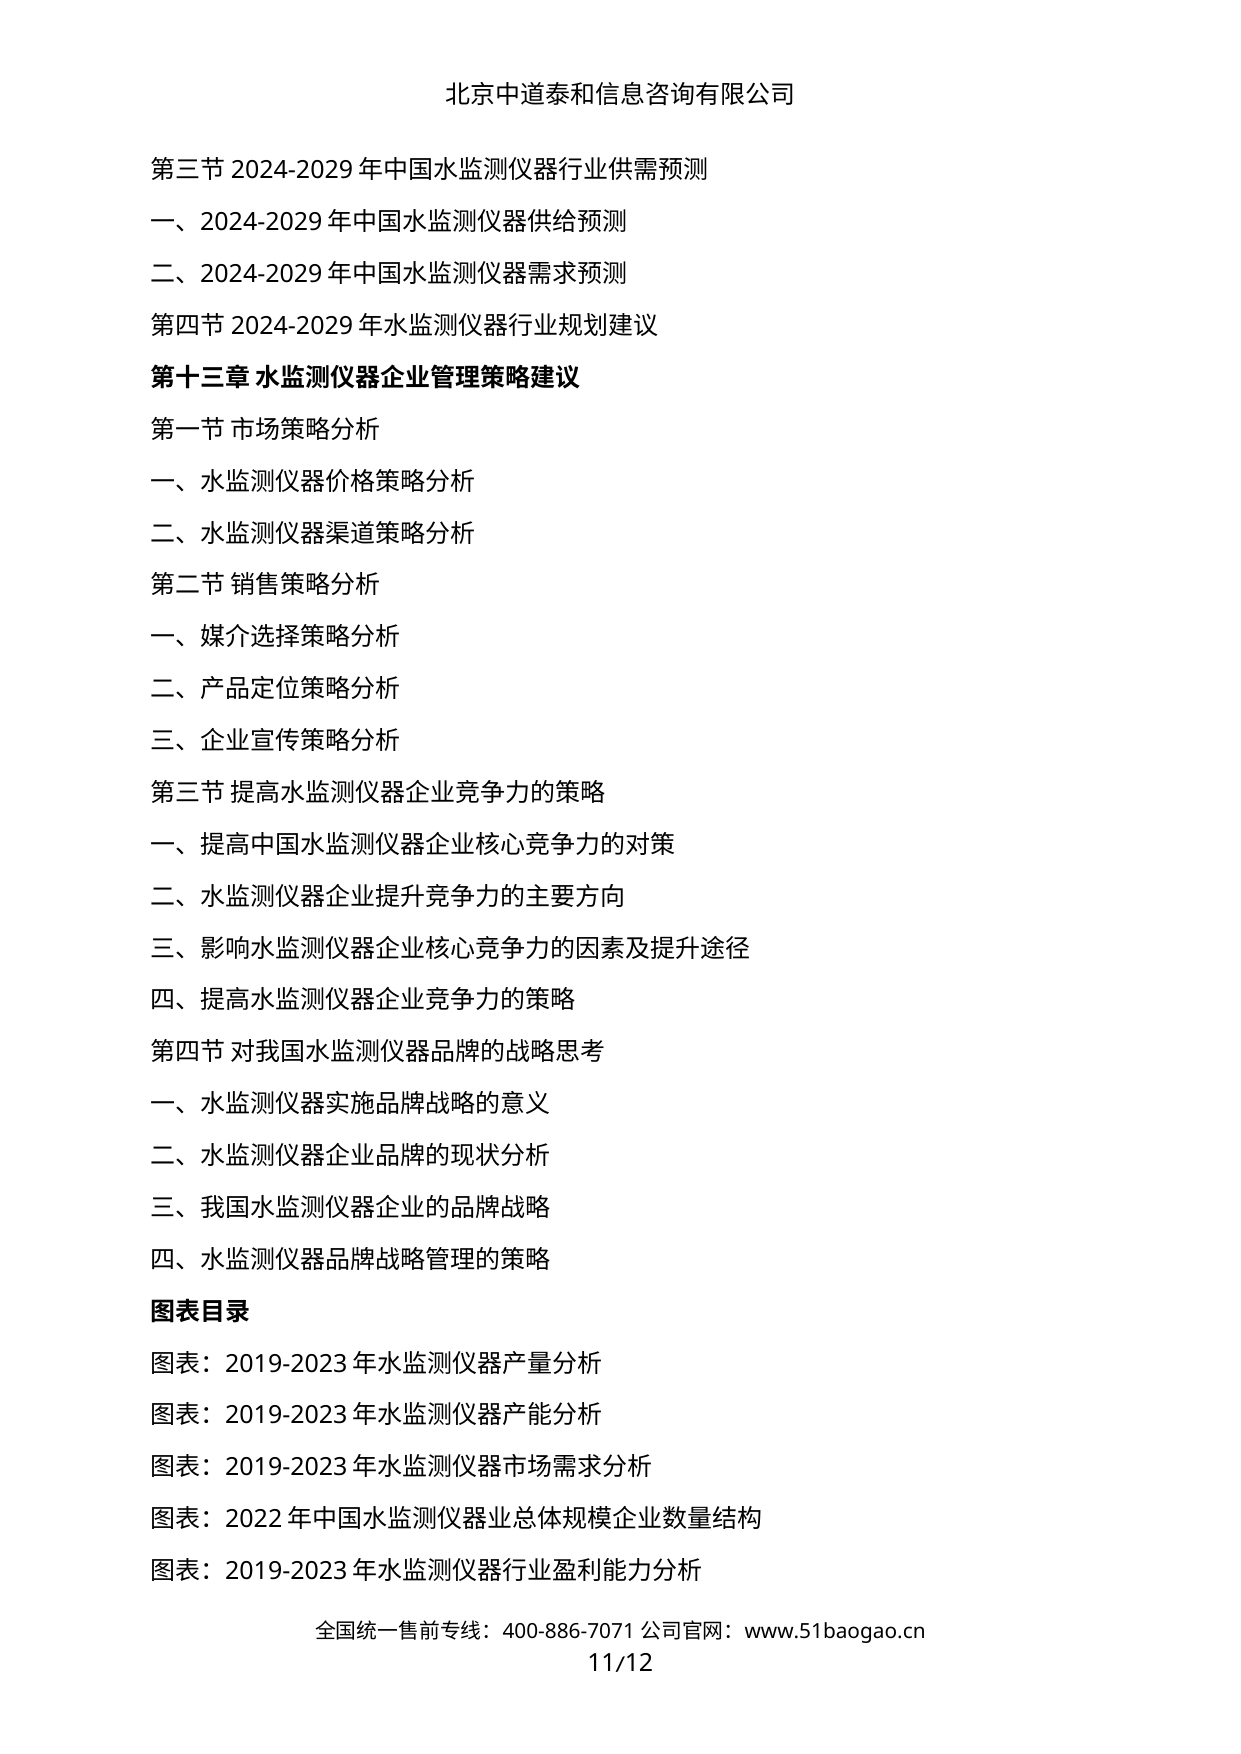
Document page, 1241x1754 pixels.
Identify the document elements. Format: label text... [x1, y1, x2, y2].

text 图表：2019-2023年水监测仪器产量分析 [150, 1343, 1090, 1379]
text 图表：2019-2023年水监测仪器产能分析 [150, 1395, 1090, 1431]
text 第二节 销售策略分析 [150, 565, 1090, 601]
text 四、提高水监测仪器企业竞争力的策略 [150, 980, 1090, 1016]
text 图表：2019-2023年水监测仪器行业盈利能力分析 [150, 1551, 1090, 1587]
text 一、水监测仪器价格策略分析 [150, 461, 1090, 497]
text 第三节 提高水监测仪器企业竞争力的策略 [150, 772, 1090, 809]
text 第十三章 水监测仪器企业管理策略建议 [150, 357, 1090, 394]
text 二、水监测仪器企业提升竞争力的主要方向 [150, 876, 1090, 912]
text 四、水监测仪器品牌战略管理的策略 [150, 1239, 1090, 1276]
text 一、水监测仪器实施品牌战略的意义 [150, 1084, 1090, 1120]
text 图表目录 [150, 1291, 1090, 1327]
text 三、企业宣传策略分析 [150, 721, 1090, 757]
text 第三节 2024-2029年中国水监测仪器行业供需预测 [150, 150, 1090, 186]
text 二、2024-2029年中国水监测仪器需求预测 [150, 254, 1090, 290]
text 三、我国水监测仪器企业的品牌战略 [150, 1187, 1090, 1224]
text 二、水监测仪器企业品牌的现状分析 [150, 1136, 1090, 1172]
text 一、提高中国水监测仪器企业核心竞争力的对策 [150, 824, 1090, 861]
text 二、产品定位策略分析 [150, 669, 1090, 705]
text 一、2024-2029年中国水监测仪器供给预测 [150, 202, 1090, 238]
text 三、影响水监测仪器企业核心竞争力的因素及提升途径 [150, 928, 1090, 964]
text 图表：2019-2023年水监测仪器市场需求分析 [150, 1447, 1090, 1483]
text 第一节 市场策略分析 [150, 409, 1090, 446]
text 二、水监测仪器渠道策略分析 [150, 513, 1090, 549]
text 图表：2022年中国水监测仪器业总体规模企业数量结构 [150, 1499, 1090, 1535]
text 第四节 2024-2029年水监测仪器行业规划建议 [150, 306, 1090, 342]
text 一、媒介选择策略分析 [150, 617, 1090, 653]
text 第四节 对我国水监测仪器品牌的战略思考 [150, 1032, 1090, 1068]
